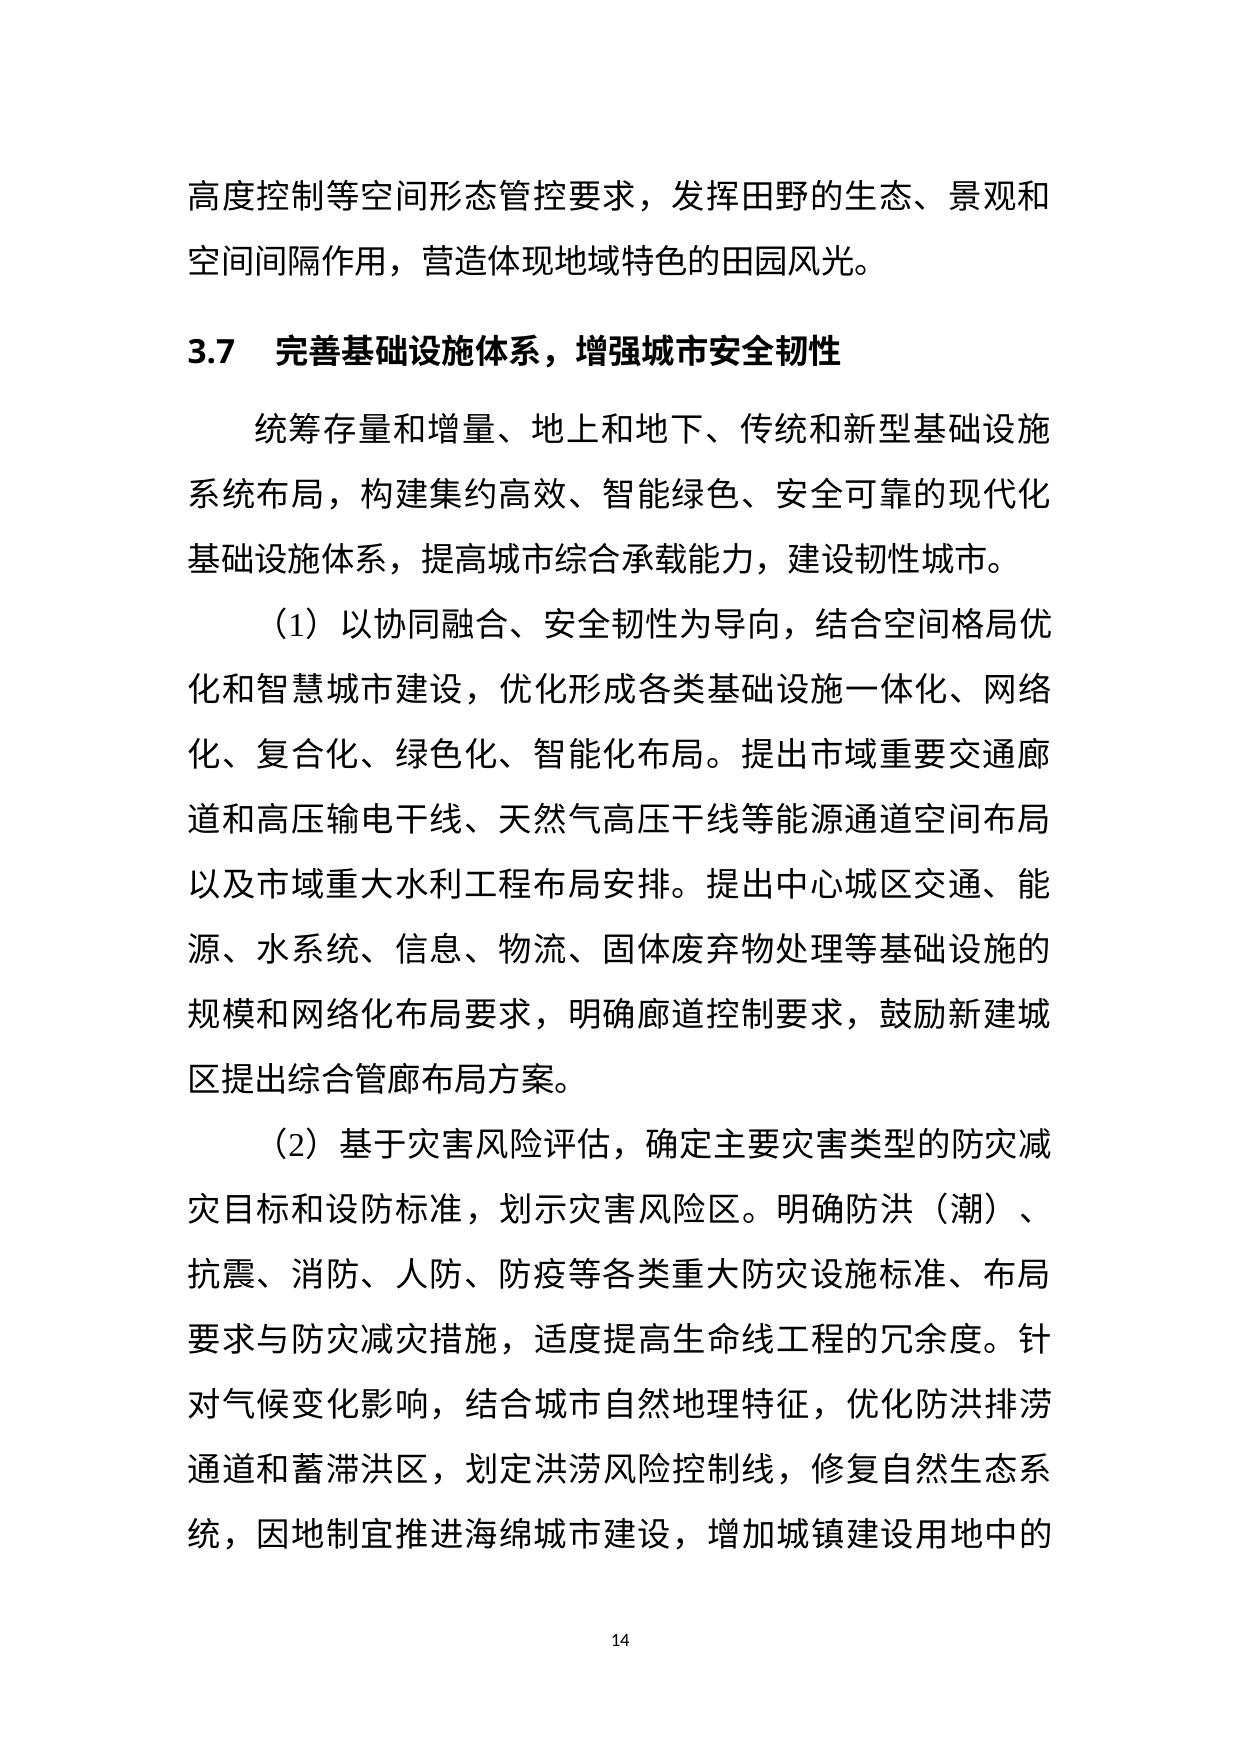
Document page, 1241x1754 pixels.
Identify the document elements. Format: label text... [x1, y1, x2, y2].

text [187, 162, 1053, 292]
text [187, 1109, 1053, 1564]
text 统筹存量和增量、地上和地下、传统和新型基础设施系统布局，构建集约高效、智能绿色、安全可靠的现代化基础设施体系，提高城市综合承载能力，建设韧性城市。 [187, 394, 1053, 589]
text （1）以协同融合、安全韧性为导向，结合空间格局优化和智慧城市建设，优化形成各类基础设施一体化、网络化、复合化、绿色化、智能化布局。提出市域重要交通廊道和高压输电干线、天然气高压干线等能源通道空间布局，以及市域重大水利工程布局安排。提出中心城区交通、能源、水系统、信息、物流、固体废弃物处理等基础设施的规模和网络化布局要求，明确廊道控制要求，鼓励新建城区提出综合管廊布局方案。 [187, 589, 1053, 1109]
subtitle 完善基础设施体系，增强城市安全韧性 [187, 317, 1053, 382]
